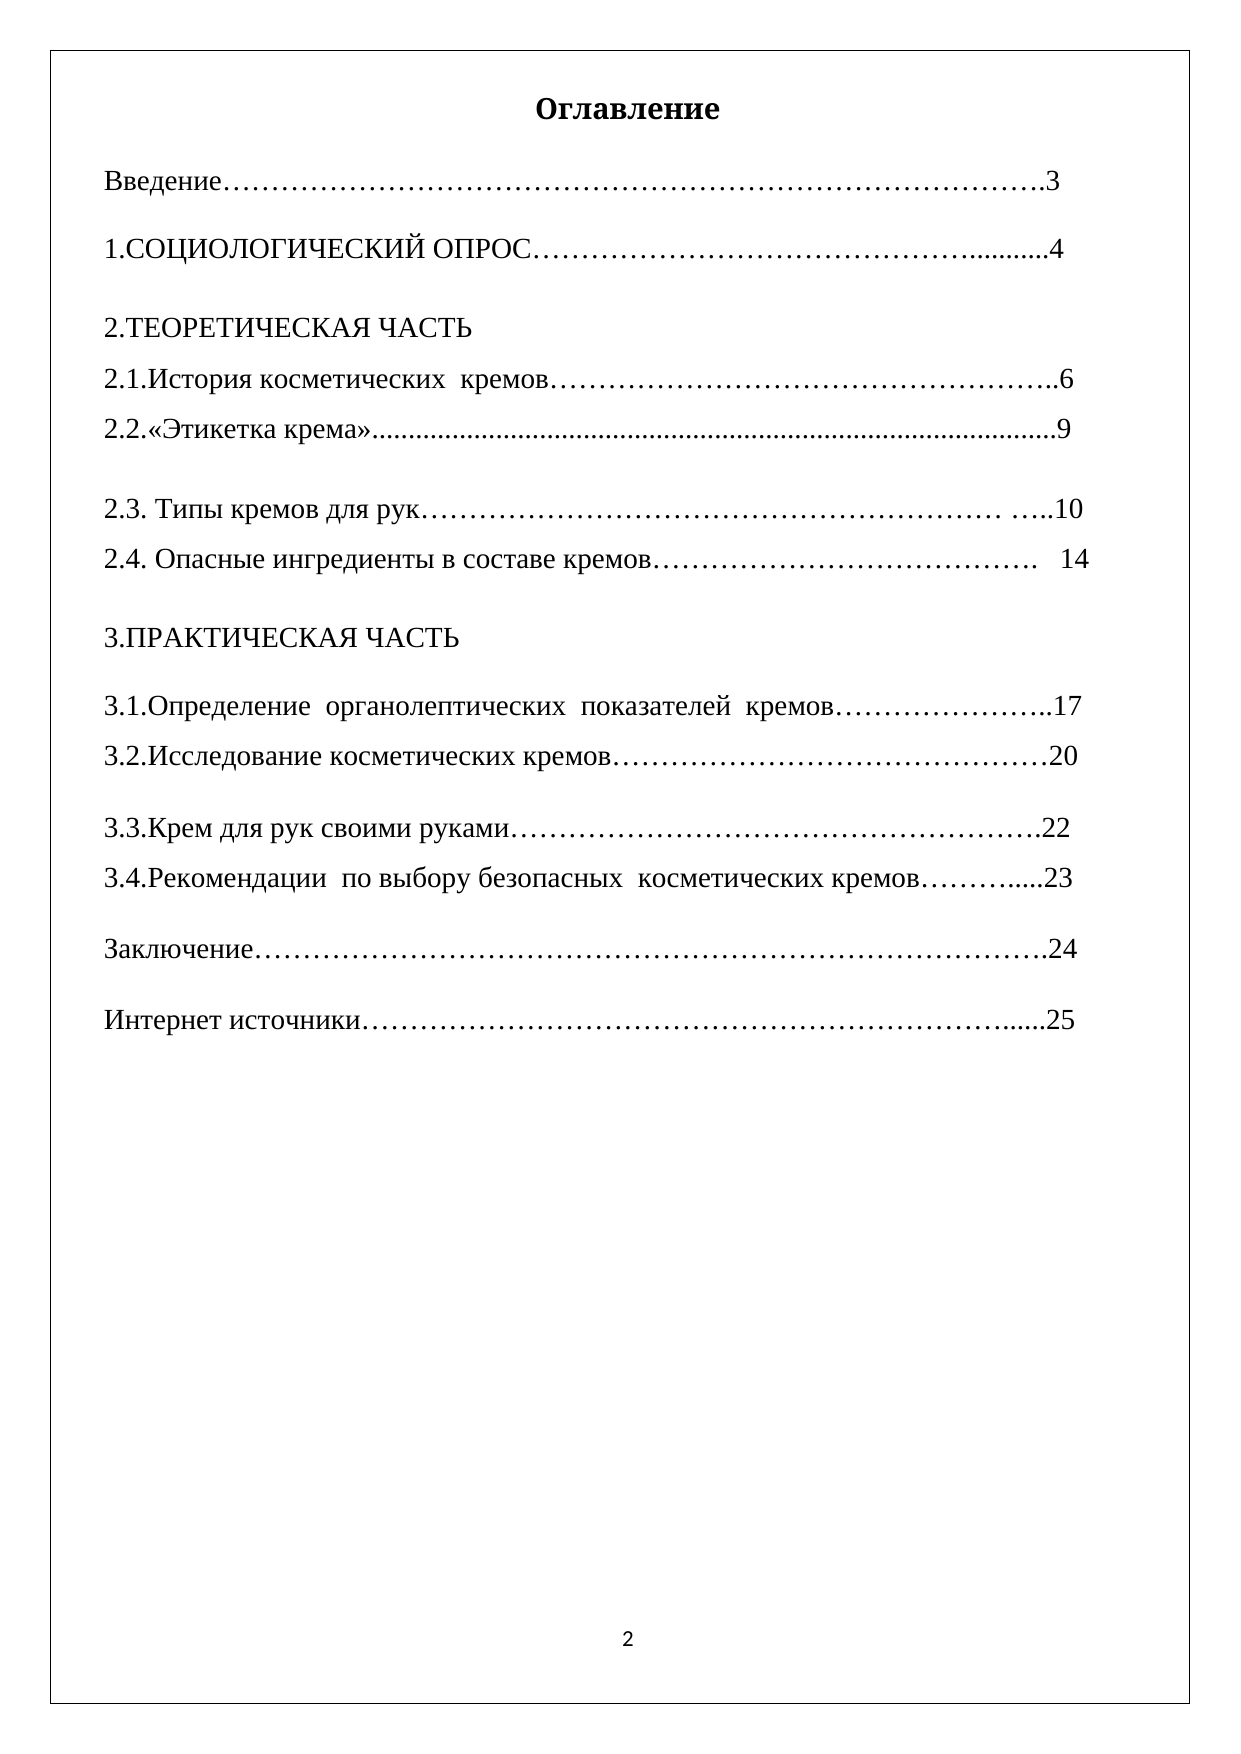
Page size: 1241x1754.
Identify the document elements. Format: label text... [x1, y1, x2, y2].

text Оглавление [103, 89, 1152, 128]
text 2.ТЕОРЕТИЧЕСКАЯ ЧАСТЬ 2.1.История косметических кремов……………………………………………..6 2.2.«Этикетка крема»..............................................................................................9 [103, 311, 1152, 445]
text Заключение……………………………………………………………………….24 [103, 931, 1152, 965]
text Введение………………………………………………………………………….3 [103, 163, 1152, 197]
text Интернет источники…………………………………………………………......25 [103, 1002, 1152, 1036]
text 2.3. Типы кремов для рук…………………………………………………… …..10 2.4. Опасные ингредиенты в составе кремов…………………………………. 14 [103, 491, 1152, 574]
text 3.1.Определение органолептических показателей кремов…………………..17 3.2.Исследование косметических кремов………………………………………20 [103, 688, 1152, 772]
text 3.ПРАКТИЧЕСКАЯ ЧАСТЬ [103, 621, 1152, 654]
text 3.3.Крем для рук своими руками……………………………………………….22 3.4.Рекомендации по выбору безопасных косметических кремов……….....23 [103, 810, 1152, 893]
text 1.СОЦИОЛОГИЧЕСКИЙ ОПРОС………………………………………...........4 [103, 231, 1152, 265]
